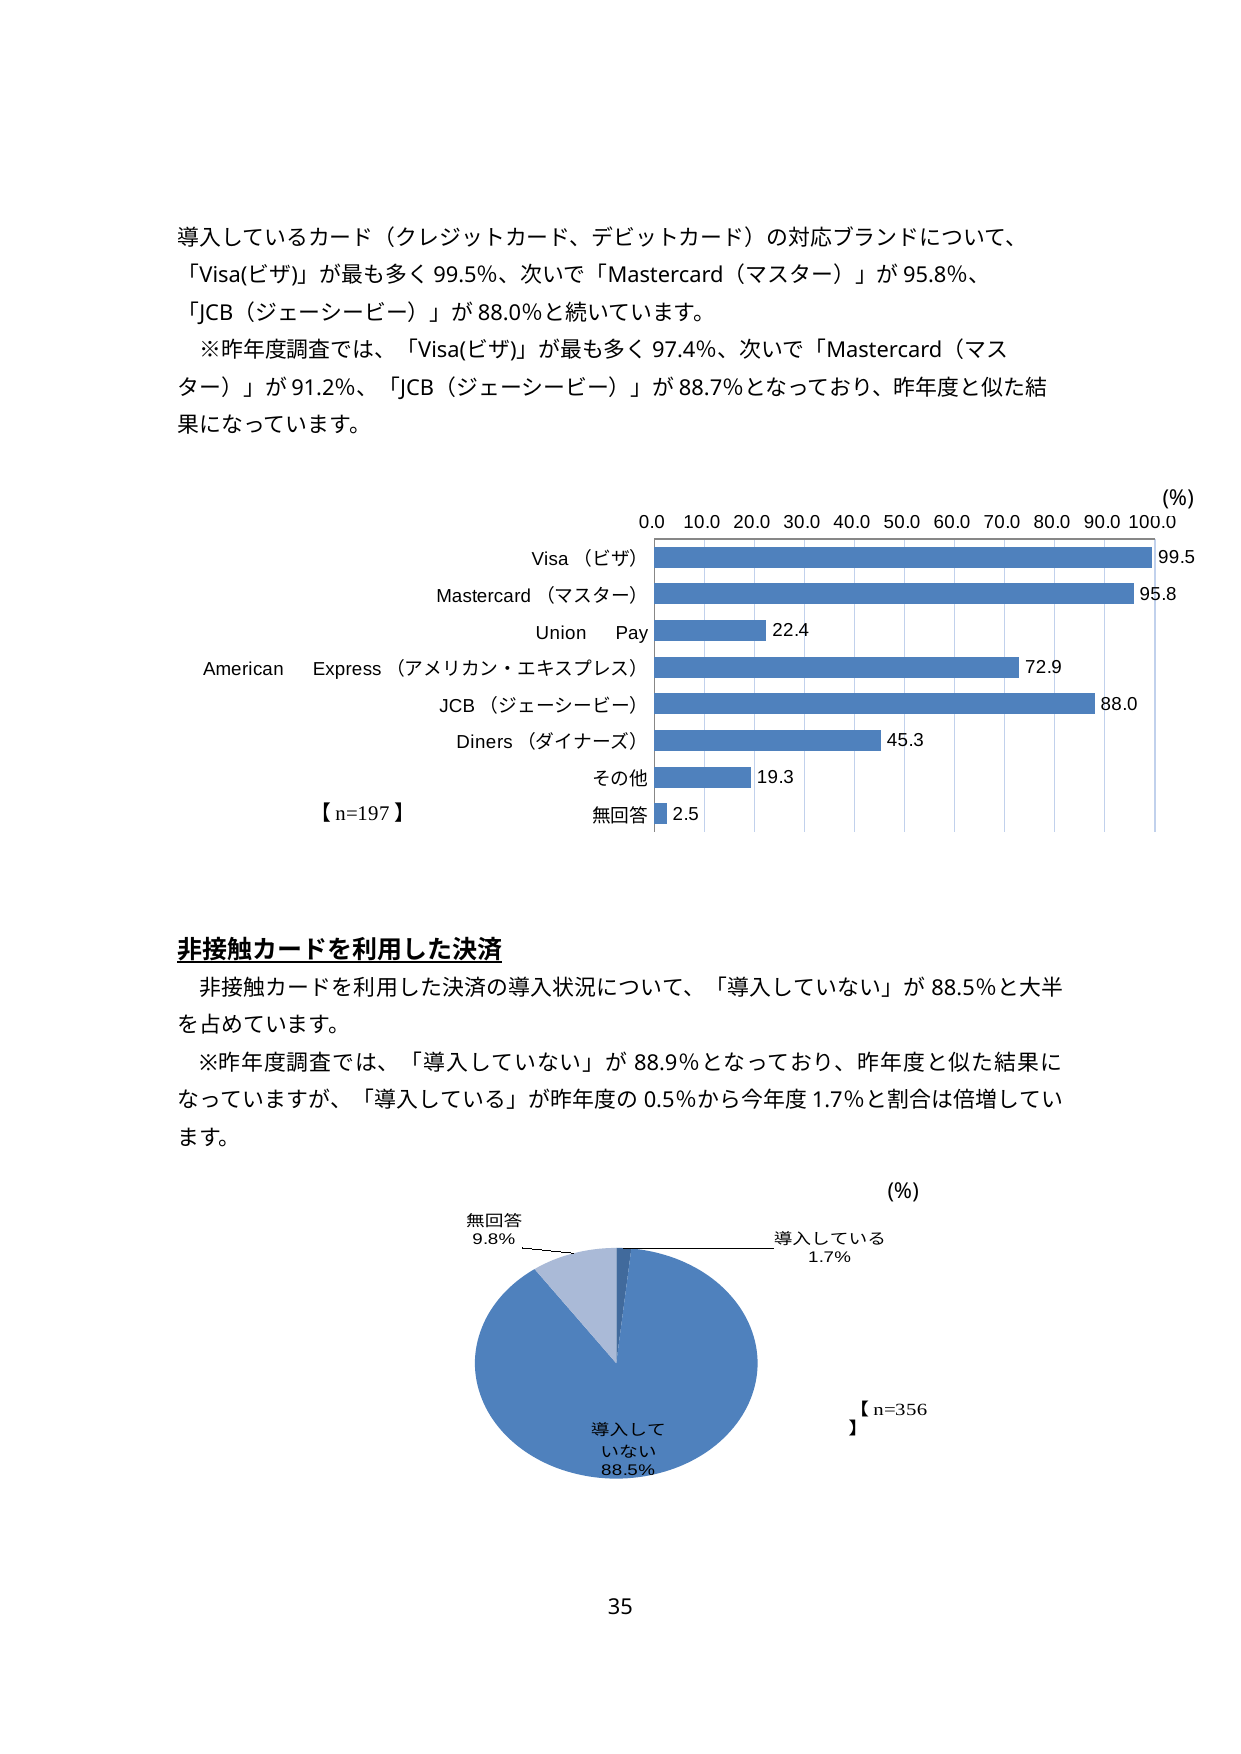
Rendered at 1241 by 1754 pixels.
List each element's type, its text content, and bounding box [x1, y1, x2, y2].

text ※昨年度調査では、「導入していない」が88.9％となっており、昨年度と似た結果になっていますが、「導入している」が昨年度の0.5％から今年度1.7％と割合は倍増しています。 [177, 1042, 1063, 1154]
text 導入しているカード（クレジットカード、デビットカード）の対応ブランドについて、「Visa(ビザ)」が最も多く99.5％、次いで「Mastercard（マスター）」が95.8％、「JCB（ジェーシービー）」が88.0％と続いています。 [177, 217, 1063, 329]
subtitle 非接触カードを利用した決済 [177, 929, 1063, 967]
text ※昨年度調査では、「Visa(ビザ)」が最も多く97.4％、次いで「Mastercard（マスター）」が91.2％、「JCB（ジェーシービー）」が88.7％となっており、昨年度と似た結果になっています。 [177, 329, 1063, 442]
text 非接触カードを利用した決済の導入状況について、「導入していない」が88.5％と大半を占めています。 [177, 967, 1063, 1042]
